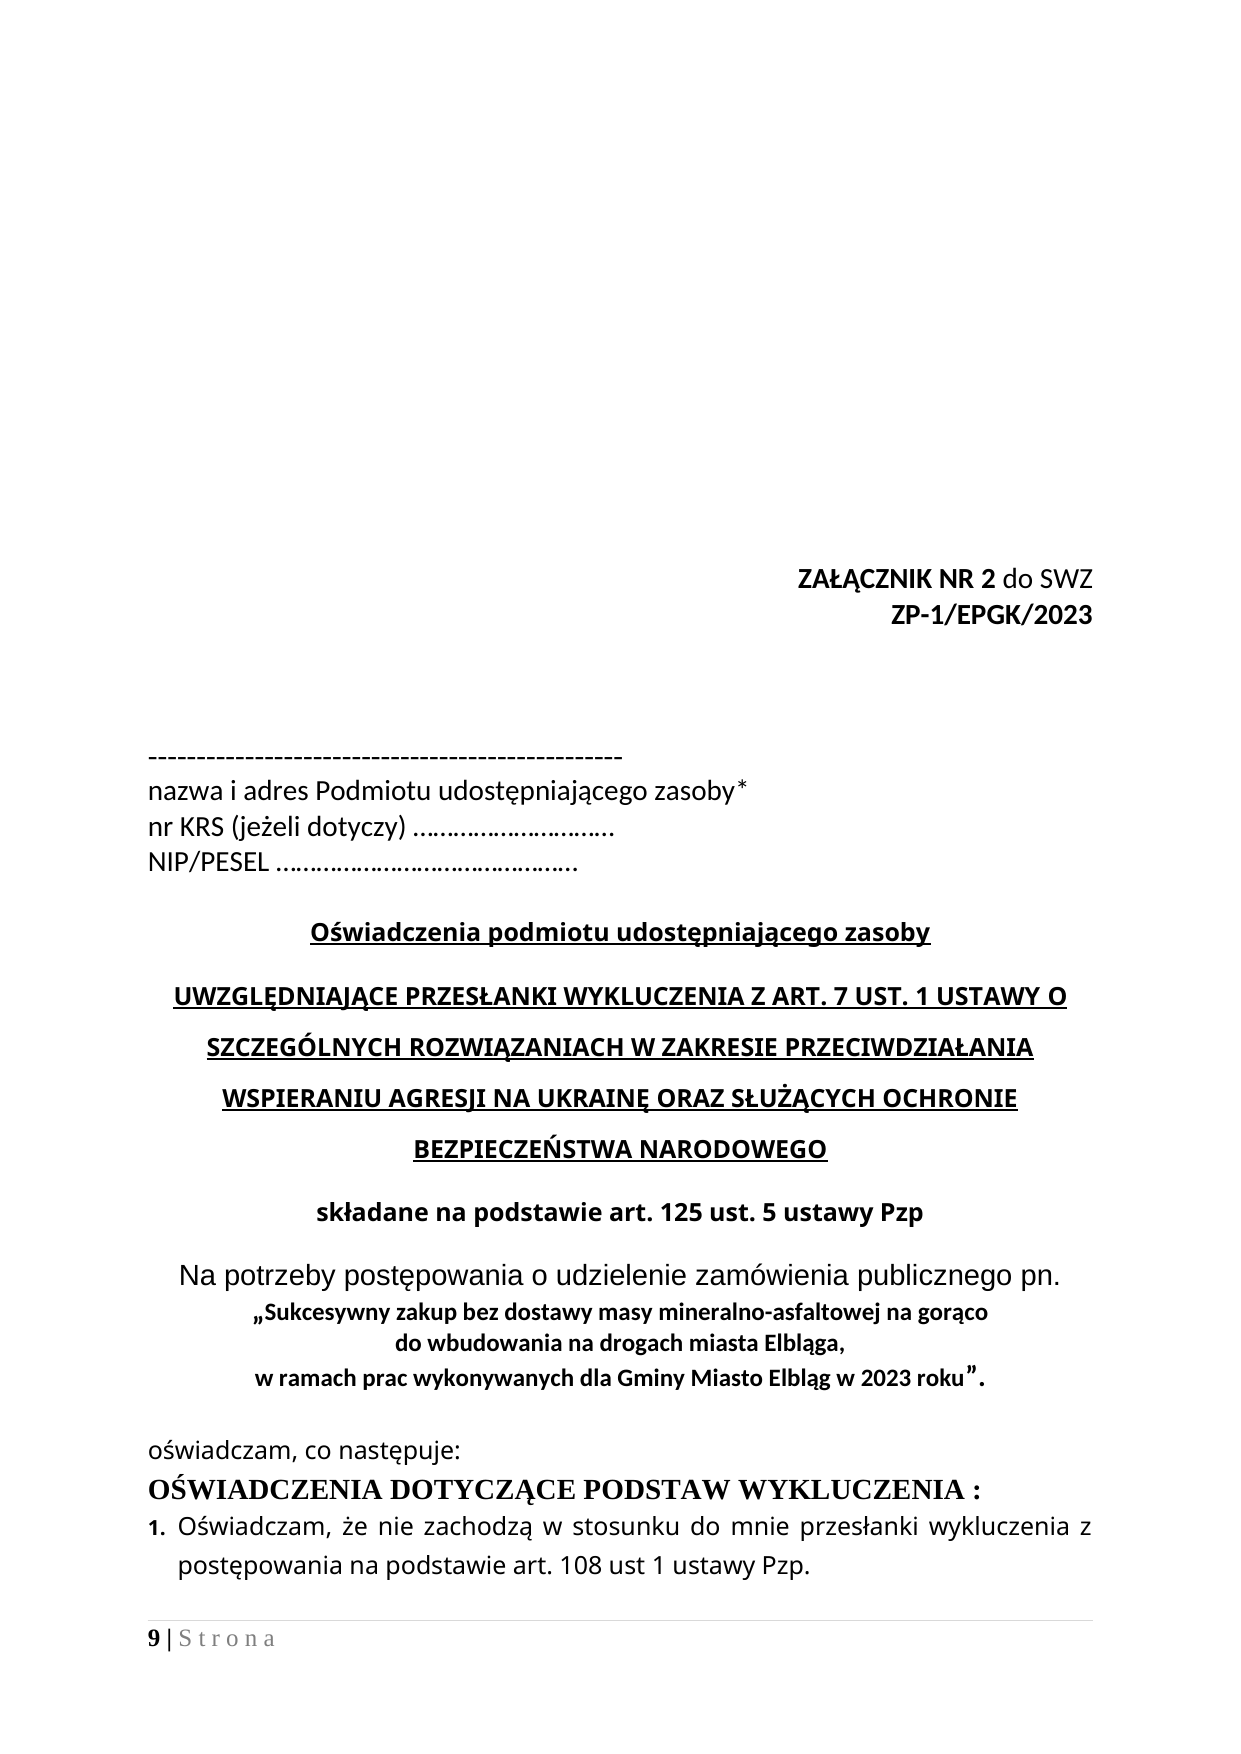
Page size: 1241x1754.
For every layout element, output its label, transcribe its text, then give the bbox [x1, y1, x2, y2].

text Na potrzeby postępowania o udzielenie zamówienia publicznego pn. „Sukcesywny zakup bez dostawy masy mineralno-asfaltowej na gorąco [148, 1258, 1093, 1327]
list Oświadczam, że nie zachodzą w stosunku do mnie przesłanki wykluczenia z postępowania na podstawie art. 108 ust 1 ustawy Pzp. [148, 1508, 1093, 1581]
text ZAŁĄCZNIK NR 2 do SWZ [148, 560, 1093, 596]
text UWZGLĘDNIAJĄCE PRZESŁANKI WYKLUCZENIA Z ART. 7 UST. 1 USTAWY o szczególnych rozwiązaniach w zakresie przeciwdziałania wspieraniu agresji na Ukrainę oraz służących ochronie bezpieczeństwa narodowego [148, 978, 1093, 1165]
text Oświadczenia podmiotu udostępniającego zasoby [148, 914, 1093, 949]
text OŚWIADCZENIA DOTYCZĄCE PODSTAW WYKLUCZENIA : [148, 1472, 1093, 1506]
text w ramach prac wykonywanych dla Gminy Miasto Elbląg w 2023 roku”. [148, 1358, 1093, 1394]
text NIP/PESEL ……………………………………… [148, 843, 1093, 879]
text nazwa i adres Podmiotu udostępniającego zasoby* [148, 772, 1093, 808]
text do wbudowania na drogach miasta Elbląga, [148, 1327, 1093, 1358]
text ------------------------------------------------- [148, 738, 1093, 772]
text oświadczam, co następuje: [148, 1433, 1093, 1467]
text ZP-1/EPGK/2023 [148, 596, 1093, 632]
text nr KRS (jeżeli dotyczy) ………………………… [148, 808, 1093, 843]
text składane na podstawie art. 125 ust. 5 ustawy Pzp [148, 1195, 1093, 1229]
